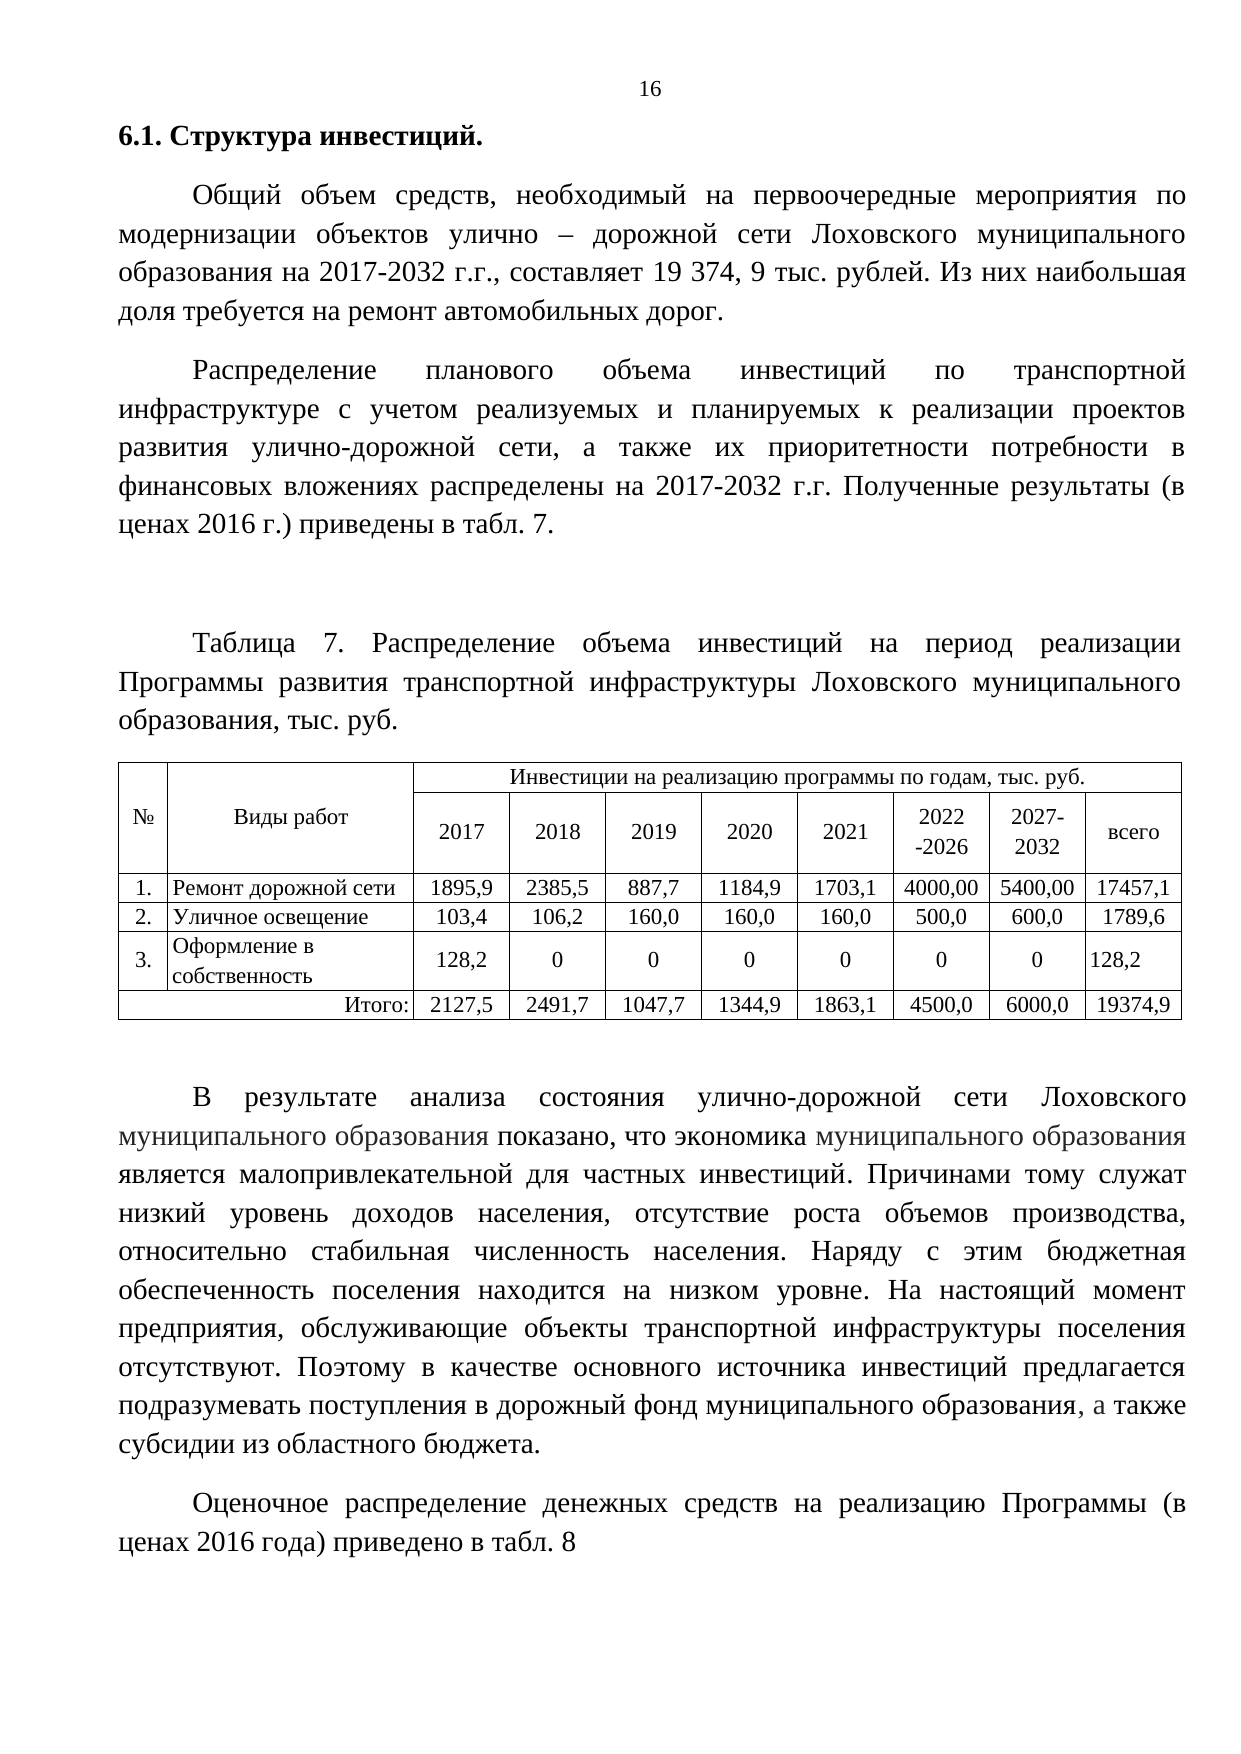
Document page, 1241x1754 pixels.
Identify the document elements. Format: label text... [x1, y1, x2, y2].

table_cell 0 [702, 932, 797, 990]
table_cell 2017 [414, 793, 509, 873]
text 6.1. Структура инвестиций. [118, 118, 1181, 152]
table_cell 2021 [798, 793, 893, 873]
table_cell 160,0 [606, 903, 701, 931]
table_header Инвестиции на реализацию программы по годам, тыс. руб. [414, 763, 1181, 792]
table_cell 19374,9 [1086, 991, 1181, 1019]
table_cell 0 [798, 932, 893, 990]
table_cell 4000,00 [894, 874, 989, 902]
table_cell 5400,00 [990, 874, 1085, 902]
table_cell 1895,9 [414, 874, 509, 902]
table_cell 106,2 [510, 903, 605, 931]
table_cell 103,4 [414, 903, 509, 931]
text Таблица 7. Распределение объема инвестиций на период реализации Программы развития транспортной инфраструктуры Лоховского муниципального образования, тыс. руб. [118, 625, 1181, 736]
table_cell 1703,1 [798, 874, 893, 902]
table_cell 17457,1 [1086, 874, 1181, 902]
table_cell 0 [510, 932, 605, 990]
text В результате анализа состояния улично-дорожной сети Лоховского муниципального образования показано, что экономика муниципального образования является малопривлекательной для частных инвестиций. Причинами тому служат низкий уровень доходов населения, отсутствие роста объемов производства, относительно стабильная численность населения. Наряду с этим бюджетная обеспеченность поселения находится на низком уровне. На настоящий момент предприятия, обслуживающие объекты транспортной инфраструктуры поселения отсутствуют. Поэтому в качестве основного источника инвестиций предлагается подразумевать поступления в дорожный фонд муниципального образования, а также субсидии из областного бюджета. [118, 1079, 1187, 1459]
table_cell 1184,9 [702, 874, 797, 902]
table_cell Ремонт дорожной сети [168, 874, 413, 902]
table_cell 160,0 [798, 903, 893, 931]
table_cell 2018 [510, 793, 605, 873]
table_cell 1047,7 [606, 991, 701, 1019]
table_cell 2019 [606, 793, 701, 873]
table_header № [119, 763, 167, 873]
table_cell 1789,6 [1086, 903, 1181, 931]
table_header Виды работ [168, 763, 413, 873]
table_cell всего [1086, 793, 1181, 873]
text Оценочное распределение денежных средств на реализацию Программы (в ценах 2016 года) приведено в табл. 8 [118, 1485, 1187, 1557]
table_cell 0 [606, 932, 701, 990]
table_cell Оформление в собственность [168, 932, 413, 990]
table_cell 2020 [702, 793, 797, 873]
table_cell 0 [990, 932, 1085, 990]
table_cell 160,0 [702, 903, 797, 931]
table_cell 128,2 [1086, 932, 1181, 990]
table_cell 3. [119, 932, 167, 990]
table_cell 2022 -2026 [894, 793, 989, 873]
text Распределение планового объема инвестиций по транспортной инфраструктуре с учетом реализуемых и планируемых к реализации проектов развития улично-дорожной сети, а также их приоритетности потребности в финансовых вложениях распределены на 2017-2032 г.г. Полученные результаты (в ценах 2016 г.) приведены в табл. 7. [118, 352, 1187, 540]
table_cell 6000,0 [990, 991, 1085, 1019]
table_cell 1. [119, 874, 167, 902]
table_cell 1344,9 [702, 991, 797, 1019]
table_cell Итого: [119, 991, 413, 1019]
table_cell 128,2 [414, 932, 509, 990]
table_cell 500,0 [894, 903, 989, 931]
table_cell 2127,5 [414, 991, 509, 1019]
text Общий объем средств, необходимый на первоочередные мероприятия по модернизации объектов улично – дорожной сети Лоховского муниципального образования на 2017-2032 г.г., составляет 19 374, 9 тыс. рублей. Из них наибольшая доля требуется на ремонт автомобильных дорог. [118, 177, 1187, 327]
table_cell 2027-2032 [990, 793, 1085, 873]
table_cell Уличное освещение [168, 903, 413, 931]
table_cell 887,7 [606, 874, 701, 902]
table_cell 0 [894, 932, 989, 990]
table_cell 600,0 [990, 903, 1085, 931]
table_cell 4500,0 [894, 991, 989, 1019]
table_cell 2385,5 [510, 874, 605, 902]
table_cell 1863,1 [798, 991, 893, 1019]
table_cell 2. [119, 903, 167, 931]
table_cell 2491,7 [510, 991, 605, 1019]
